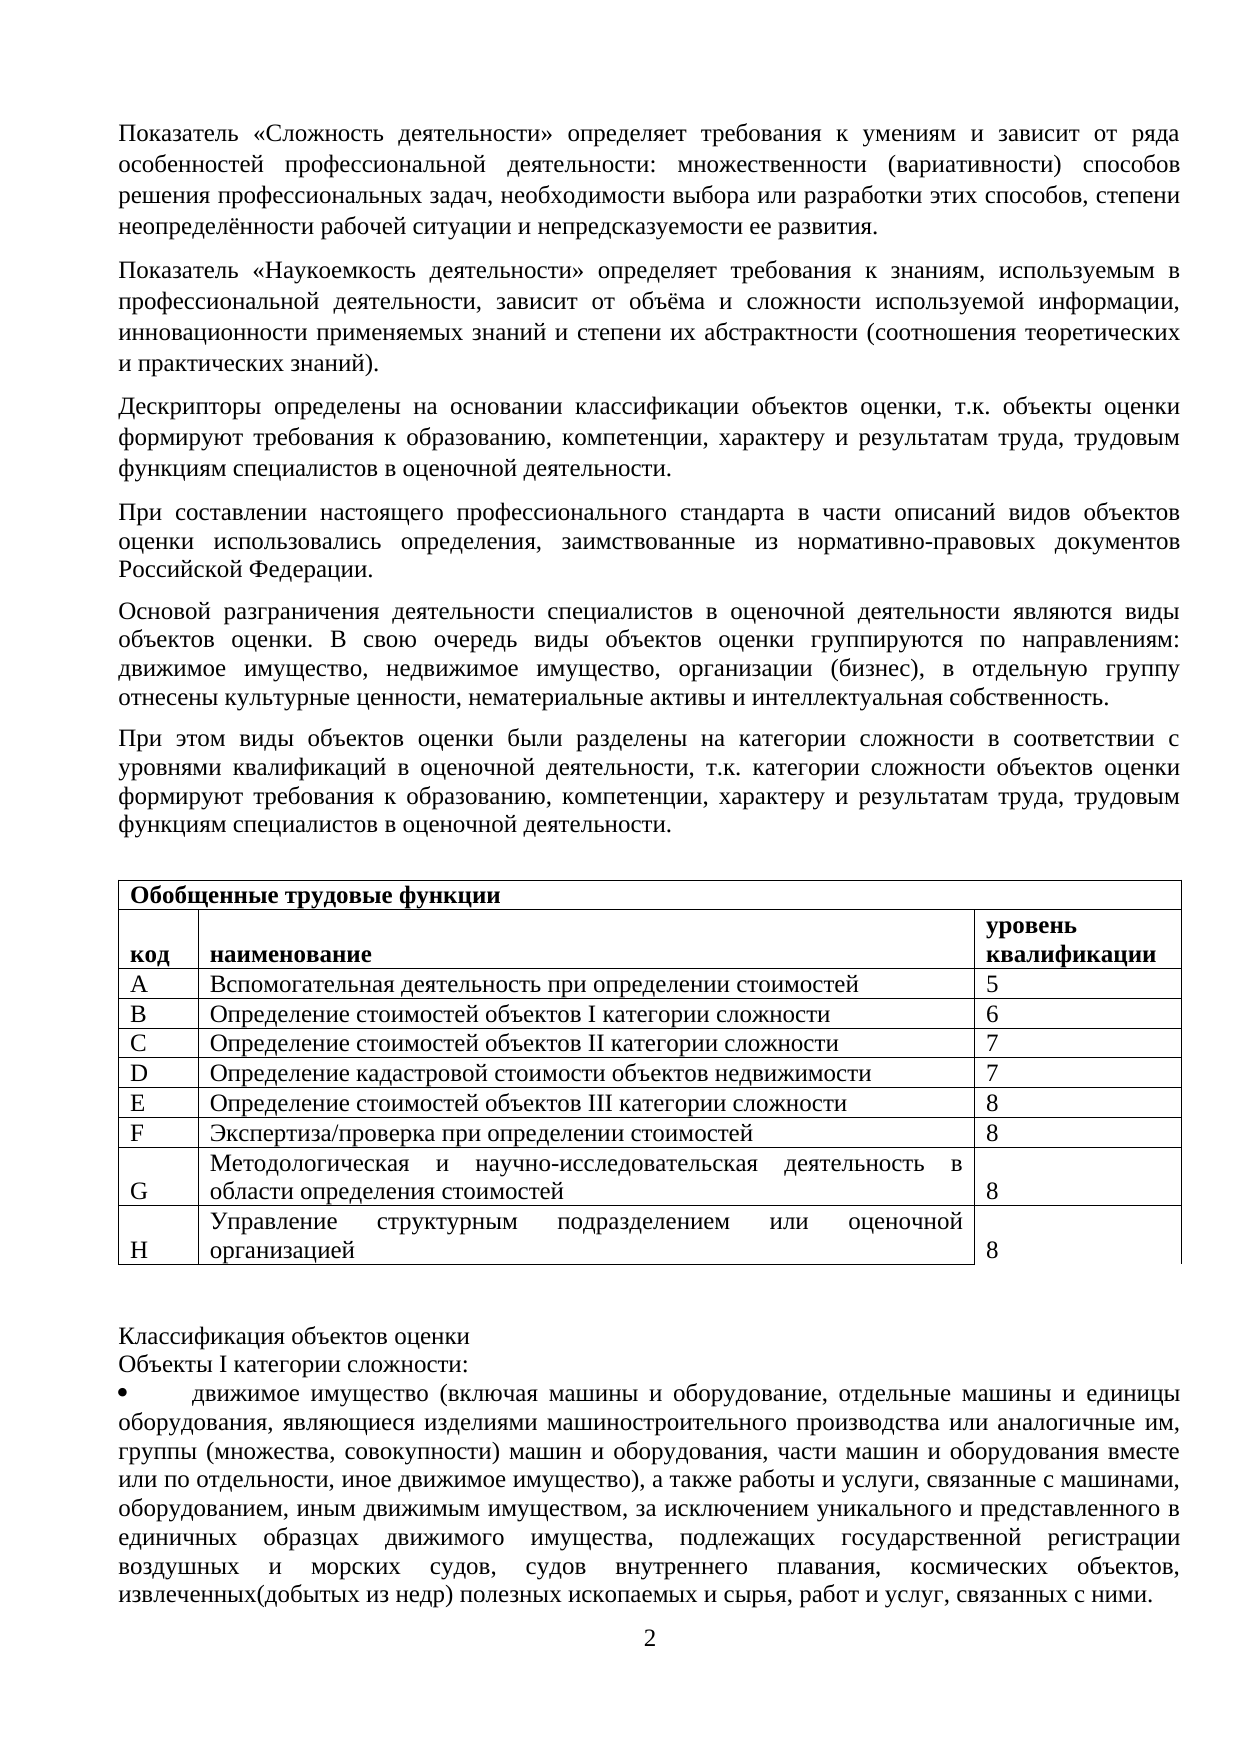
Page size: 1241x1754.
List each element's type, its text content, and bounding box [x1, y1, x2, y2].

text При составлении настоящего профессионального стандарта в части описаний видов объектов оценки использовались определения, заимствованные из нормативно-правовых документов Российской Федерации. [118, 497, 1181, 583]
table_cell 8 [975, 1206, 1181, 1264]
table_cell наименование [199, 910, 974, 968]
table_cell 5 [975, 969, 1181, 998]
table_cell C [119, 1029, 198, 1057]
table_cell Определение стоимостей объектов II категории сложности [199, 1029, 974, 1057]
text Показатель «Сложность деятельности» определяет требования к умениям и зависит от ряда особенностей профессиональной деятельности: множественности (вариативности) способов решения профессиональных задач, необходимости выбора или разработки этих способов, степени неопределённости рабочей ситуации и непредсказуемости ее развития. [118, 118, 1181, 240]
table_cell 7 [975, 1058, 1181, 1087]
table_cell Определение стоимостей объектов I категории сложности [199, 999, 974, 1027]
table_cell E [119, 1088, 198, 1117]
list движимое имущество (включая машины и оборудование, отдельные машины и единицы оборудования, являющиеся изделиями машиностроительного производства или аналогичные им, группы (множества, совокупности) машин и оборудования, части машин и оборудования вместе или по отдельности, иное движимое имущество), а также работы и услуги, связанные с машинами, оборудованием, иным движимым имуществом, за исключением уникального и представленного в единичных образцах движимого имущества, подлежащих государственной регистрации воздушных и морских судов, судов внутреннего плавания, космических объектов, извлеченных(добытых из недр) полезных ископаемых и сырья, работ и услуг, связанных с ними. [118, 1378, 1181, 1608]
table_cell A [119, 969, 198, 998]
table_cell G [119, 1148, 198, 1205]
table_cell Вспомогательная деятельность при определении стоимостей [199, 969, 974, 998]
text Дескрипторы определены на основании классификации объектов оценки, т.к. объекты оценки формируют требования к образованию, компетенции, характеру и результатам труда, трудовым функциям специалистов в оценочной деятельности. [118, 391, 1181, 482]
table_cell Экспертиза/проверка при определении стоимостей [199, 1118, 974, 1147]
table_cell 6 [975, 999, 1181, 1027]
text Объекты I категории сложности: [118, 1349, 1181, 1378]
table_cell 8 [975, 1088, 1181, 1117]
table_cell B [119, 999, 198, 1027]
table_cell Определение стоимостей объектов III категории сложности [199, 1088, 974, 1117]
table_cell 8 [975, 1118, 1181, 1147]
table_cell код [119, 910, 198, 968]
text При этом виды объектов оценки были разделены на категории сложности в соответствии с уровнями квалификаций в оценочной деятельности, т.к. категории сложности объектов оценки формируют требования к образованию, компетенции, характеру и результатам труда, трудовым функциям специалистов в оценочной деятельности. [118, 723, 1181, 838]
table_cell уровень квалификации [975, 910, 1181, 968]
table_cell Определение кадастровой стоимости объектов недвижимости [199, 1058, 974, 1087]
table_cell Методологическая и научно-исследовательская деятельность в области определения стоимостей [199, 1148, 974, 1205]
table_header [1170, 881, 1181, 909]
table_cell H [119, 1206, 198, 1264]
table_cell D [119, 1058, 198, 1087]
table_cell 7 [975, 1029, 1181, 1057]
table_cell F [119, 1118, 198, 1147]
table_cell Управление структурным подразделением или оценочной организацией [199, 1206, 974, 1264]
text Основой разграничения деятельности специалистов в оценочной деятельности являются виды объектов оценки. В свою очередь виды объектов оценки группируются по направлениям: движимое имущество, недвижимое имущество, организации (бизнес), в отдельную группу отнесены культурные ценности, нематериальные активы и интеллектуальная собственность. [118, 596, 1181, 711]
text Показатель «Наукоемкость деятельности» определяет требования к знаниям, используемым в профессиональной деятельности, зависит от объёма и сложности используемой информации, инновационности применяемых знаний и степени их абстрактности (соотношения теоретических и практических знаний). [118, 255, 1181, 377]
text Классификация объектов оценки [118, 1321, 1181, 1349]
table_cell 8 [975, 1148, 1181, 1205]
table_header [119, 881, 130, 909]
